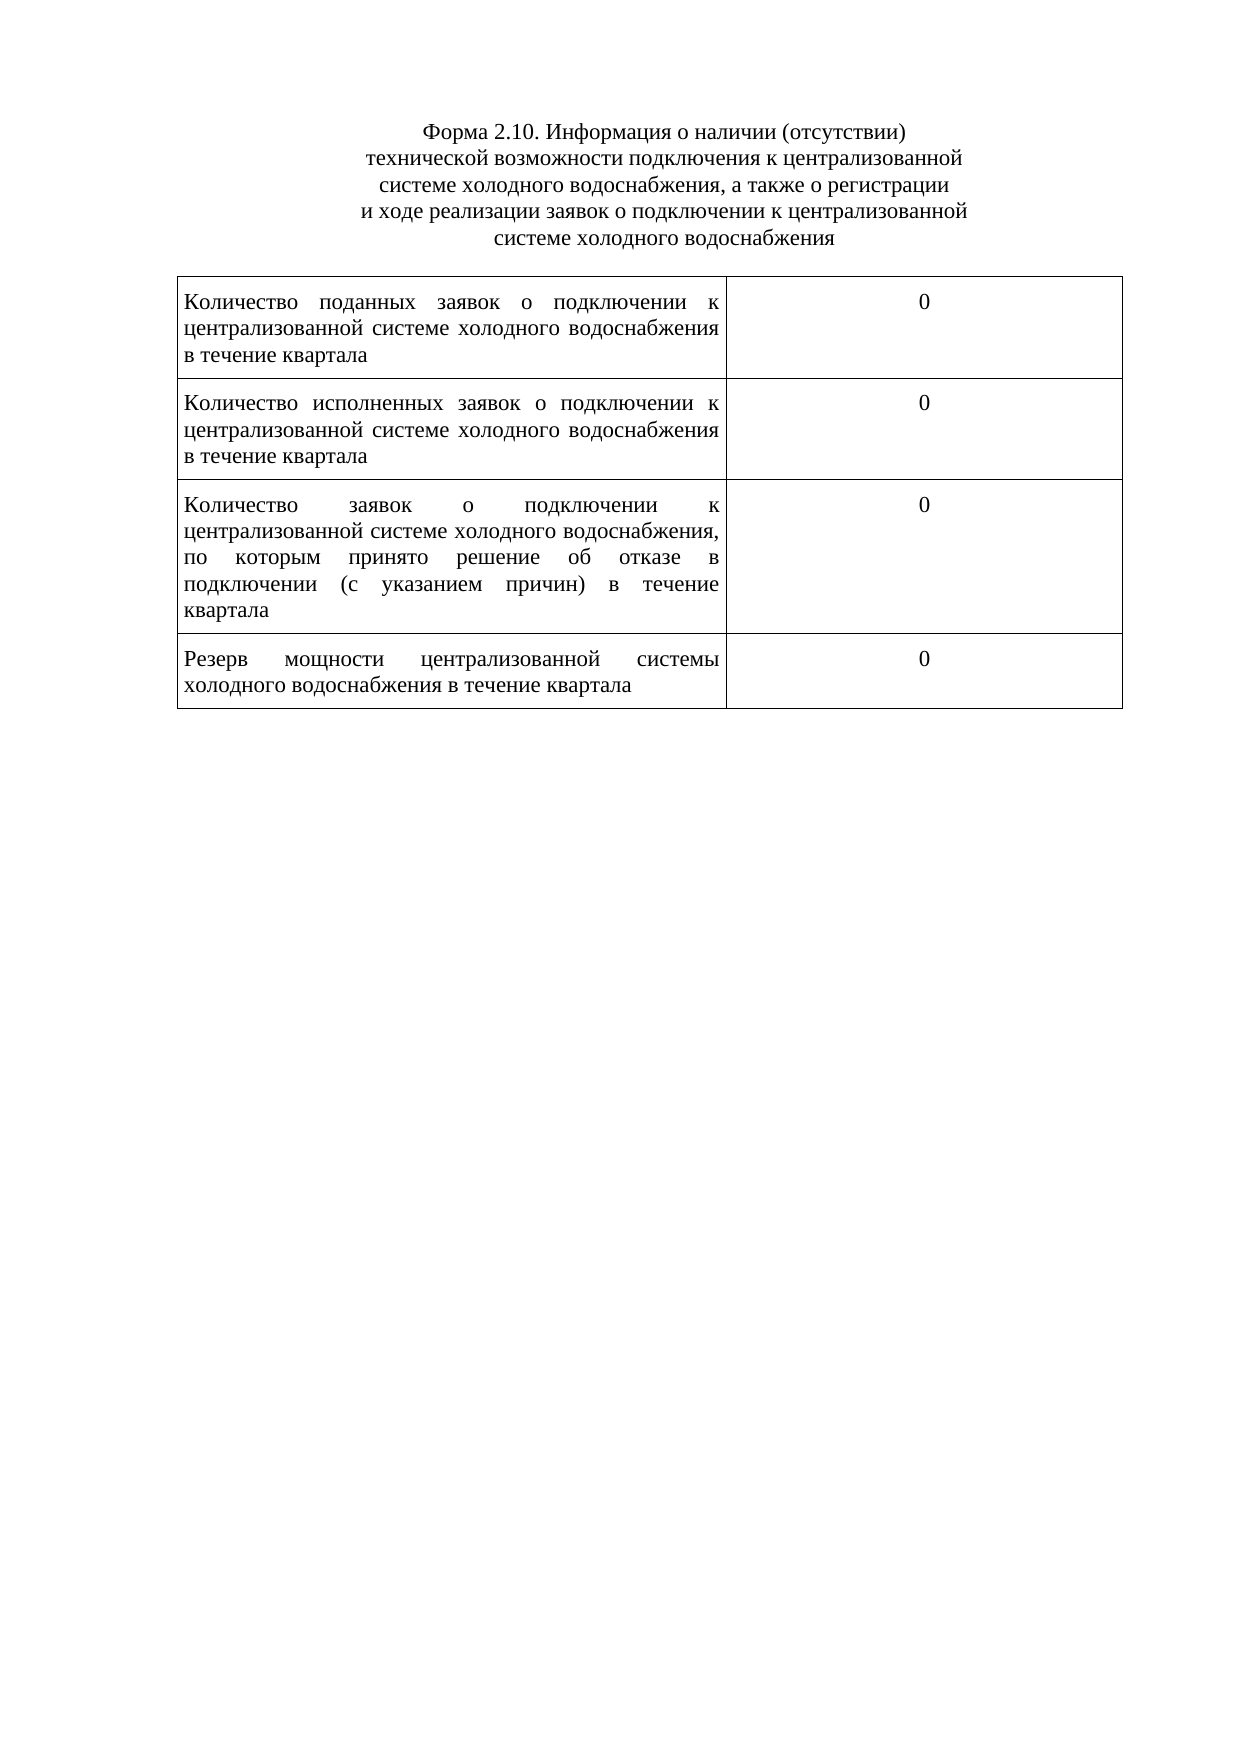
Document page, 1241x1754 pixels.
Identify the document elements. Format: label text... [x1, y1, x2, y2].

table_cell 0 [727, 480, 1122, 633]
table_cell 0 [727, 379, 1122, 479]
table_header 0 [727, 277, 1122, 378]
table_cell 0 [727, 634, 1122, 708]
table_header Количество поданных заявок о подключении к централизованной системе холодного водоснабжения в течение квартала [178, 277, 726, 378]
text технической возможности подключения к централизованной [177, 144, 1152, 171]
text Форма 2.10. Информация о наличии (отсутствии) [177, 118, 1152, 144]
table_cell Количество заявок о подключении к централизованной системе холодного водоснабжения, по которым принято решение об отказе в подключении (с указанием причин) в течение квартала [178, 480, 726, 633]
text системе холодного водоснабжения [177, 223, 1152, 250]
text системе холодного водоснабжения, а также о регистрации [177, 171, 1152, 197]
table_cell Количество исполненных заявок о подключении к централизованной системе холодного водоснабжения в течение квартала [178, 379, 726, 479]
table_cell Резерв мощности централизованной системы холодного водоснабжения в течение квартала [178, 634, 726, 708]
text и ходе реализации заявок о подключении к централизованной [177, 197, 1152, 223]
